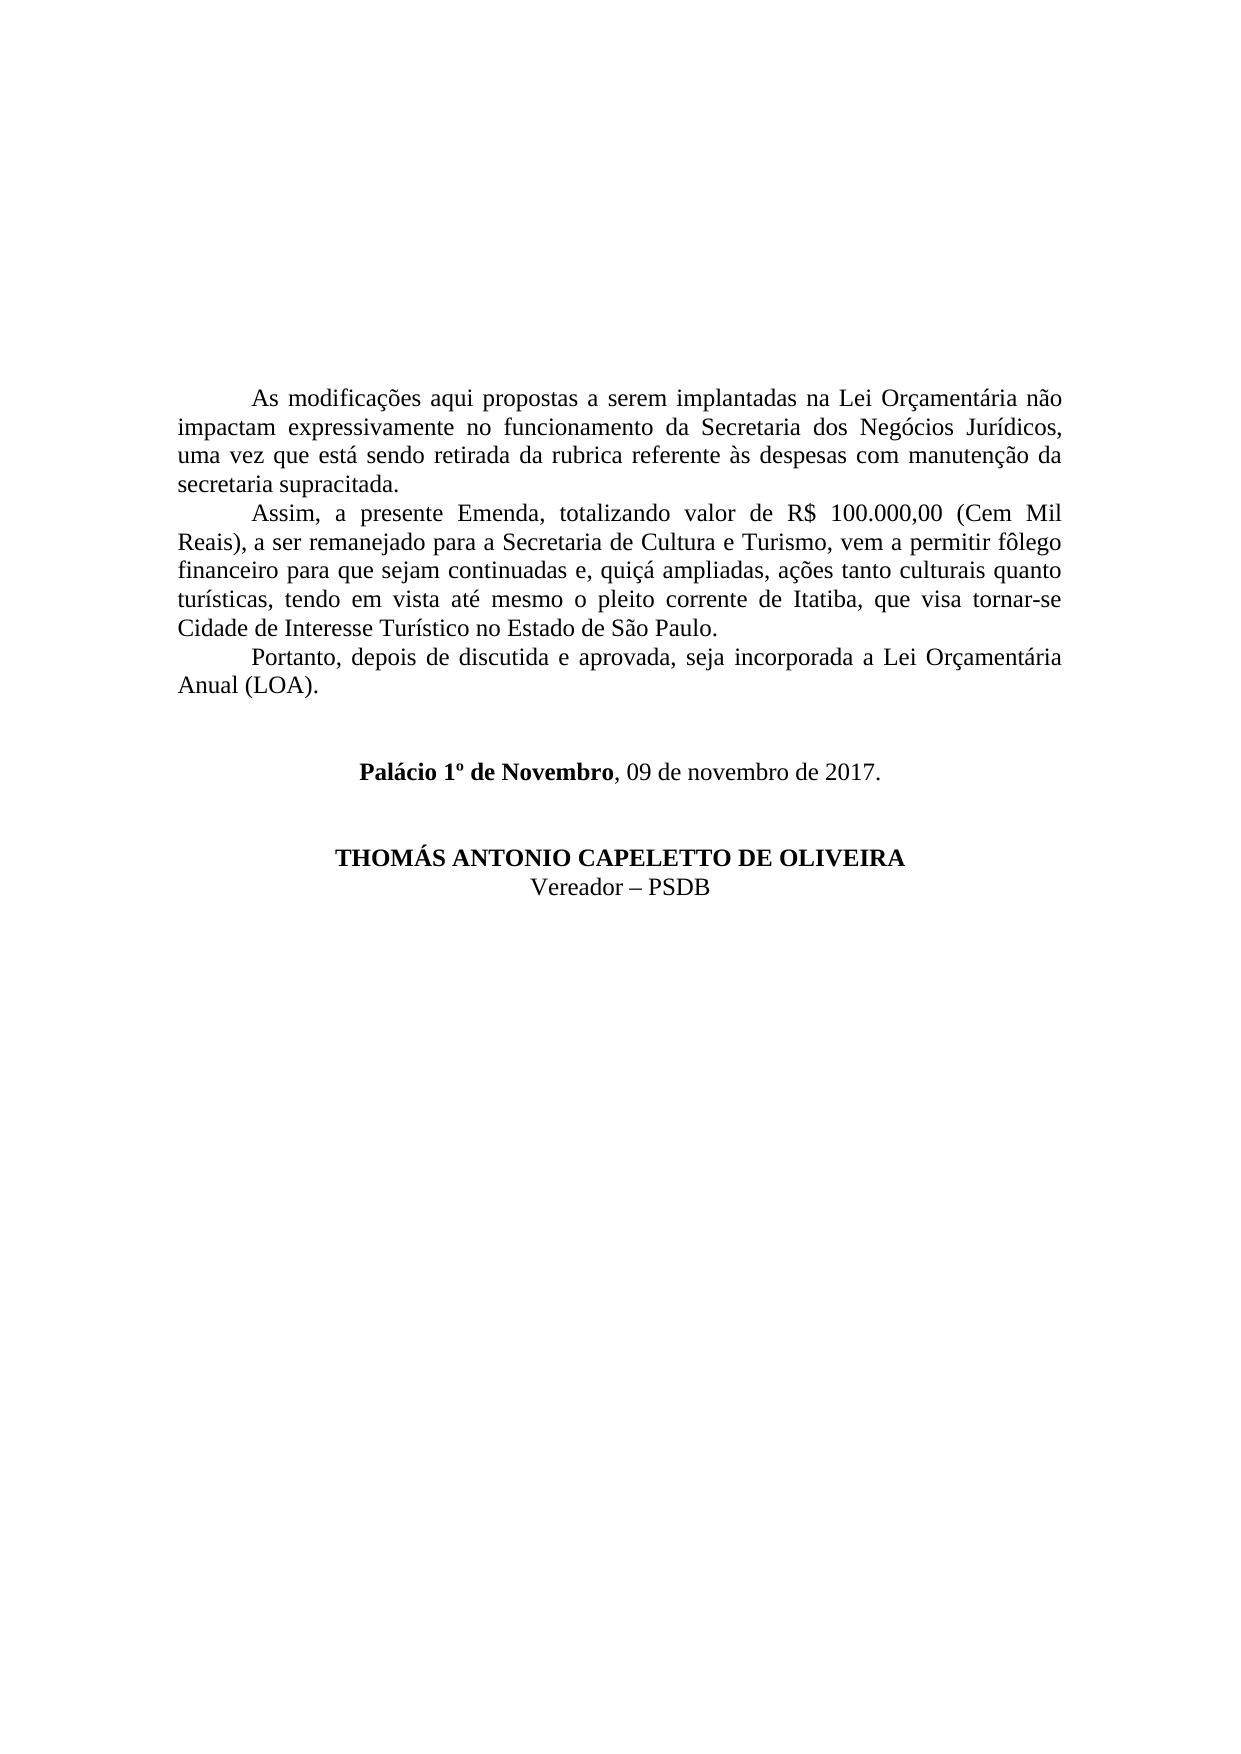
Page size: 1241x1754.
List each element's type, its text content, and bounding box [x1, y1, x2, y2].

text As modificações aqui propostas a serem implantadas na Lei Orçamentária não impactam expressivamente no funcionamento da Secretaria dos Negócios Jurídicos, uma vez que está sendo retirada da rubrica referente às despesas com manutenção da secretaria supracitada. [177, 383, 1063, 498]
text Palácio 1º de Novembro, 09 de novembro de 2017. [177, 757, 1063, 786]
text Vereador – PSDB [177, 872, 1063, 901]
text Assim, a presente Emenda, totalizando valor de R$ 100.000,00 (Cem Mil Reais), a ser remanejado para a Secretaria de Cultura e Turismo, vem a permitir fôlego financeiro para que sejam continuadas e, quiçá ampliadas, ações tanto culturais quanto turísticas, tendo em vista até mesmo o pleito corrente de Itatiba, que visa tornar-se Cidade de Interesse Turístico no Estado de São Paulo. [177, 498, 1063, 642]
text THOMÁS ANTONIO CAPELETTO DE OLIVEIRA [177, 843, 1063, 872]
text Portanto, depois de discutida e aprovada, seja incorporada a Lei Orçamentária Anual (LOA). [177, 642, 1063, 699]
